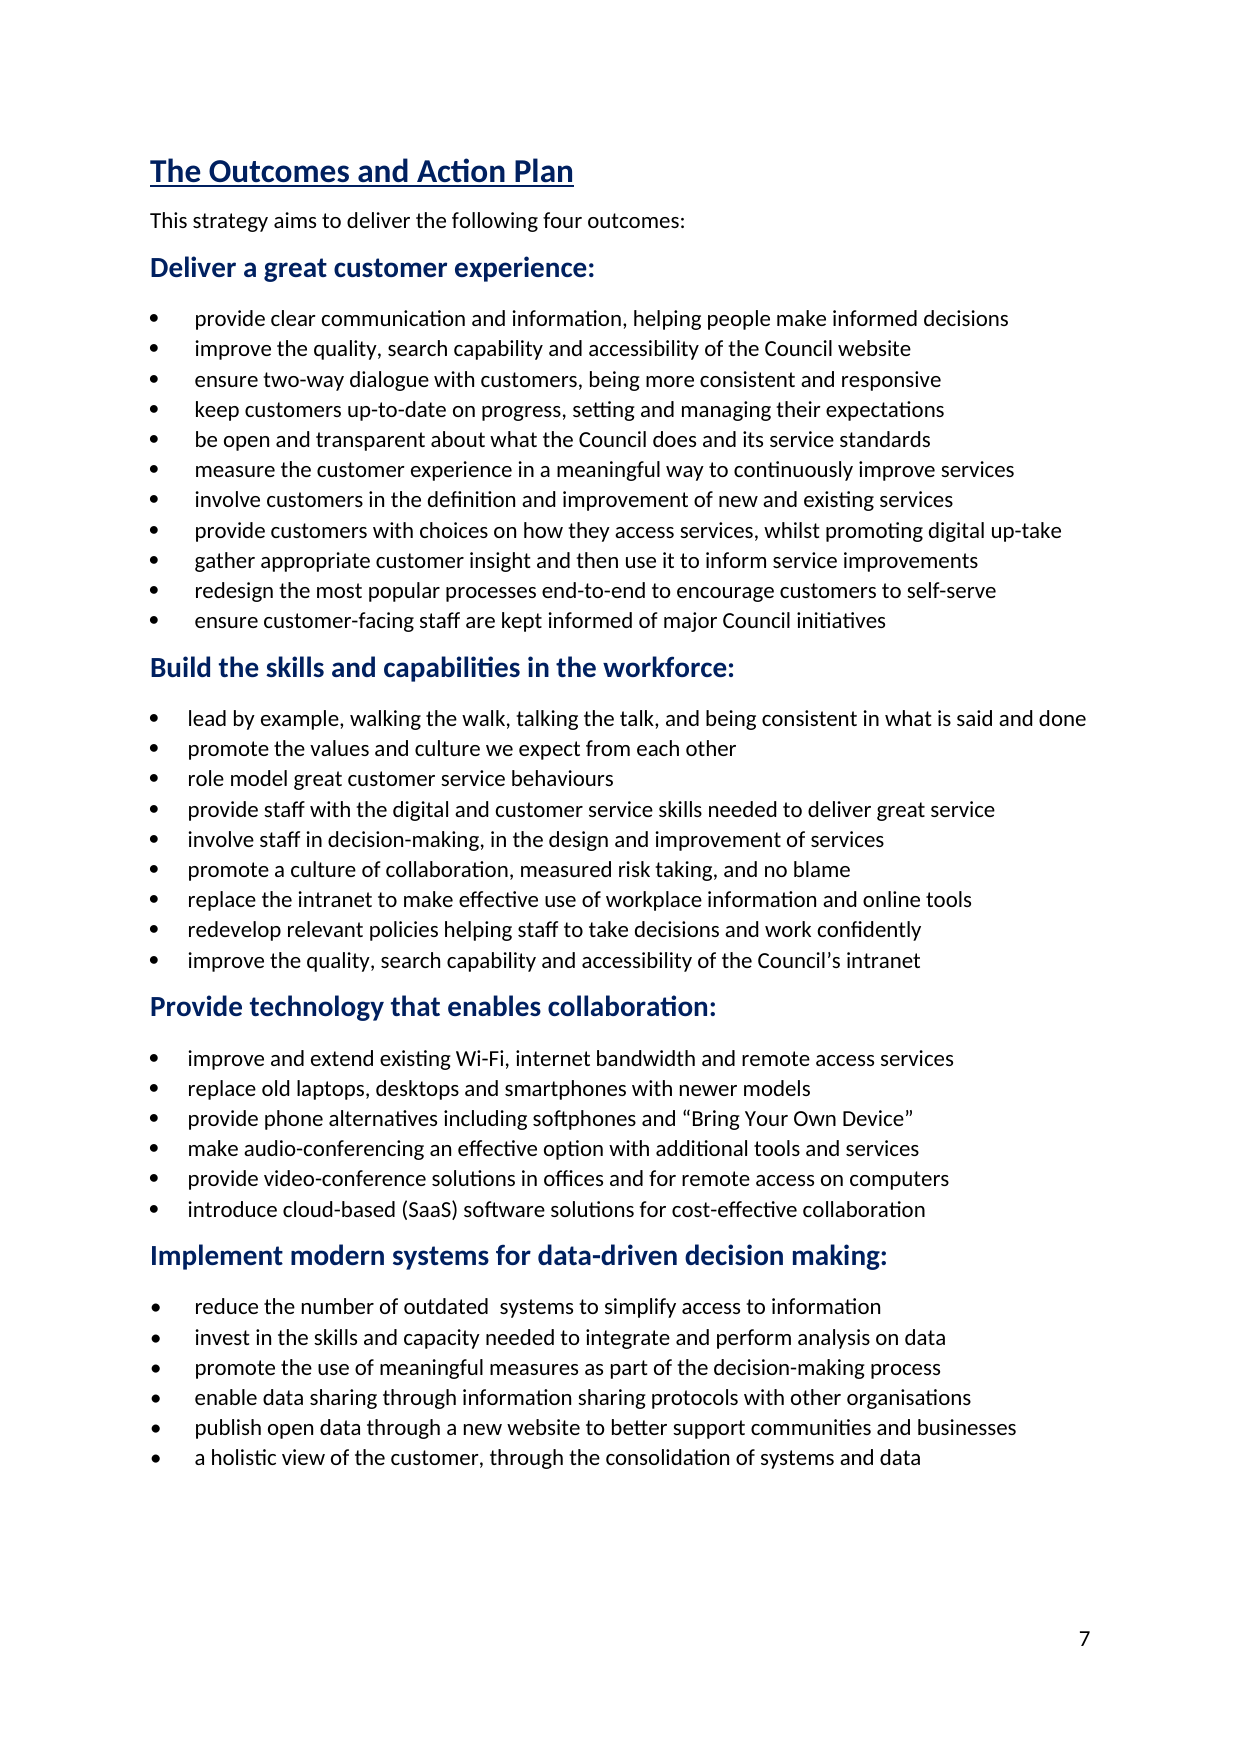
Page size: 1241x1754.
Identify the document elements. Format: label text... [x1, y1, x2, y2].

list publish open data through a new website to better support communities and businesses [150, 1413, 1090, 1441]
list replace the intranet to make effective use of workplace information and online tools [150, 885, 1090, 913]
list involve customers in the definition and improvement of new and existing services [150, 486, 1090, 513]
list reduce the number of outdated systems to simplify access to information [150, 1292, 1090, 1321]
list measure the customer experience in a meaningful way to continuously improve services [150, 455, 1090, 483]
list improve the quality, search capability and accessibility of the Council website [150, 334, 1090, 362]
list make audio-conferencing an effective option with additional tools and services [150, 1134, 1090, 1162]
list improve the quality, search capability and accessibility of the Council’s intranet [150, 946, 1090, 974]
list keep customers up-to-date on progress, setting and managing their expectations [150, 395, 1090, 423]
subtitle The Outcomes and Action Plan [150, 150, 1090, 191]
list invest in the skills and capacity needed to integrate and perform analysis on data [150, 1323, 1090, 1351]
list provide clear communication and information, helping people make informed decisions [150, 304, 1090, 332]
text Build the skills and capabilities in the workforce: [150, 649, 1090, 685]
list replace old laptops, desktops and smartphones with newer models [150, 1074, 1090, 1102]
list be open and transparent about what the Council does and its service standards [150, 425, 1090, 453]
list promote the values and culture we expect from each other [150, 734, 1090, 762]
list redevelop relevant policies helping staff to take decisions and work confidently [150, 916, 1090, 944]
list provide video-conference solutions in offices and for remote access on computers [150, 1164, 1090, 1192]
list promote the use of meaningful measures as part of the decision-making process [150, 1353, 1090, 1381]
list promote a culture of collaboration, measured risk taking, and no blame [150, 855, 1090, 883]
list redesign the most popular processes end-to-end to encourage customers to self-serve [150, 576, 1090, 604]
list ensure two-way dialogue with customers, being more consistent and responsive [150, 365, 1090, 393]
list role model great customer service behaviours [150, 764, 1090, 793]
list enable data sharing through information sharing protocols with other organisations [150, 1383, 1090, 1411]
list provide staff with the digital and customer service skills needed to deliver great service [150, 795, 1090, 823]
list improve and extend existing Wi-Fi, internet bandwidth and remote access services [150, 1044, 1090, 1072]
list provide customers with choices on how they access services, whilst promoting digital up-take [150, 516, 1090, 544]
list involve staff in decision-making, in the design and improvement of services [150, 825, 1090, 853]
list gather appropriate customer insight and then use it to inform service improvements [150, 546, 1090, 574]
text Deliver a great customer experience: [150, 249, 1090, 285]
text This strategy aims to deliver the following four outcomes: [150, 206, 1090, 234]
list introduce cloud-based (SaaS) software solutions for cost-effective collaboration [150, 1195, 1090, 1223]
text Provide technology that enables collaboration: [150, 988, 1090, 1024]
list ensure customer-facing staff are kept informed of major Council initiatives [150, 606, 1090, 634]
list a holistic view of the customer, through the consolidation of systems and data [150, 1443, 1090, 1472]
list lead by example, walking the walk, talking the talk, and being consistent in what is said and done [150, 704, 1090, 732]
text Implement modern systems for data-driven decision making: [150, 1237, 1090, 1273]
list provide phone alternatives including softphones and “Bring Your Own Device” [150, 1104, 1090, 1132]
